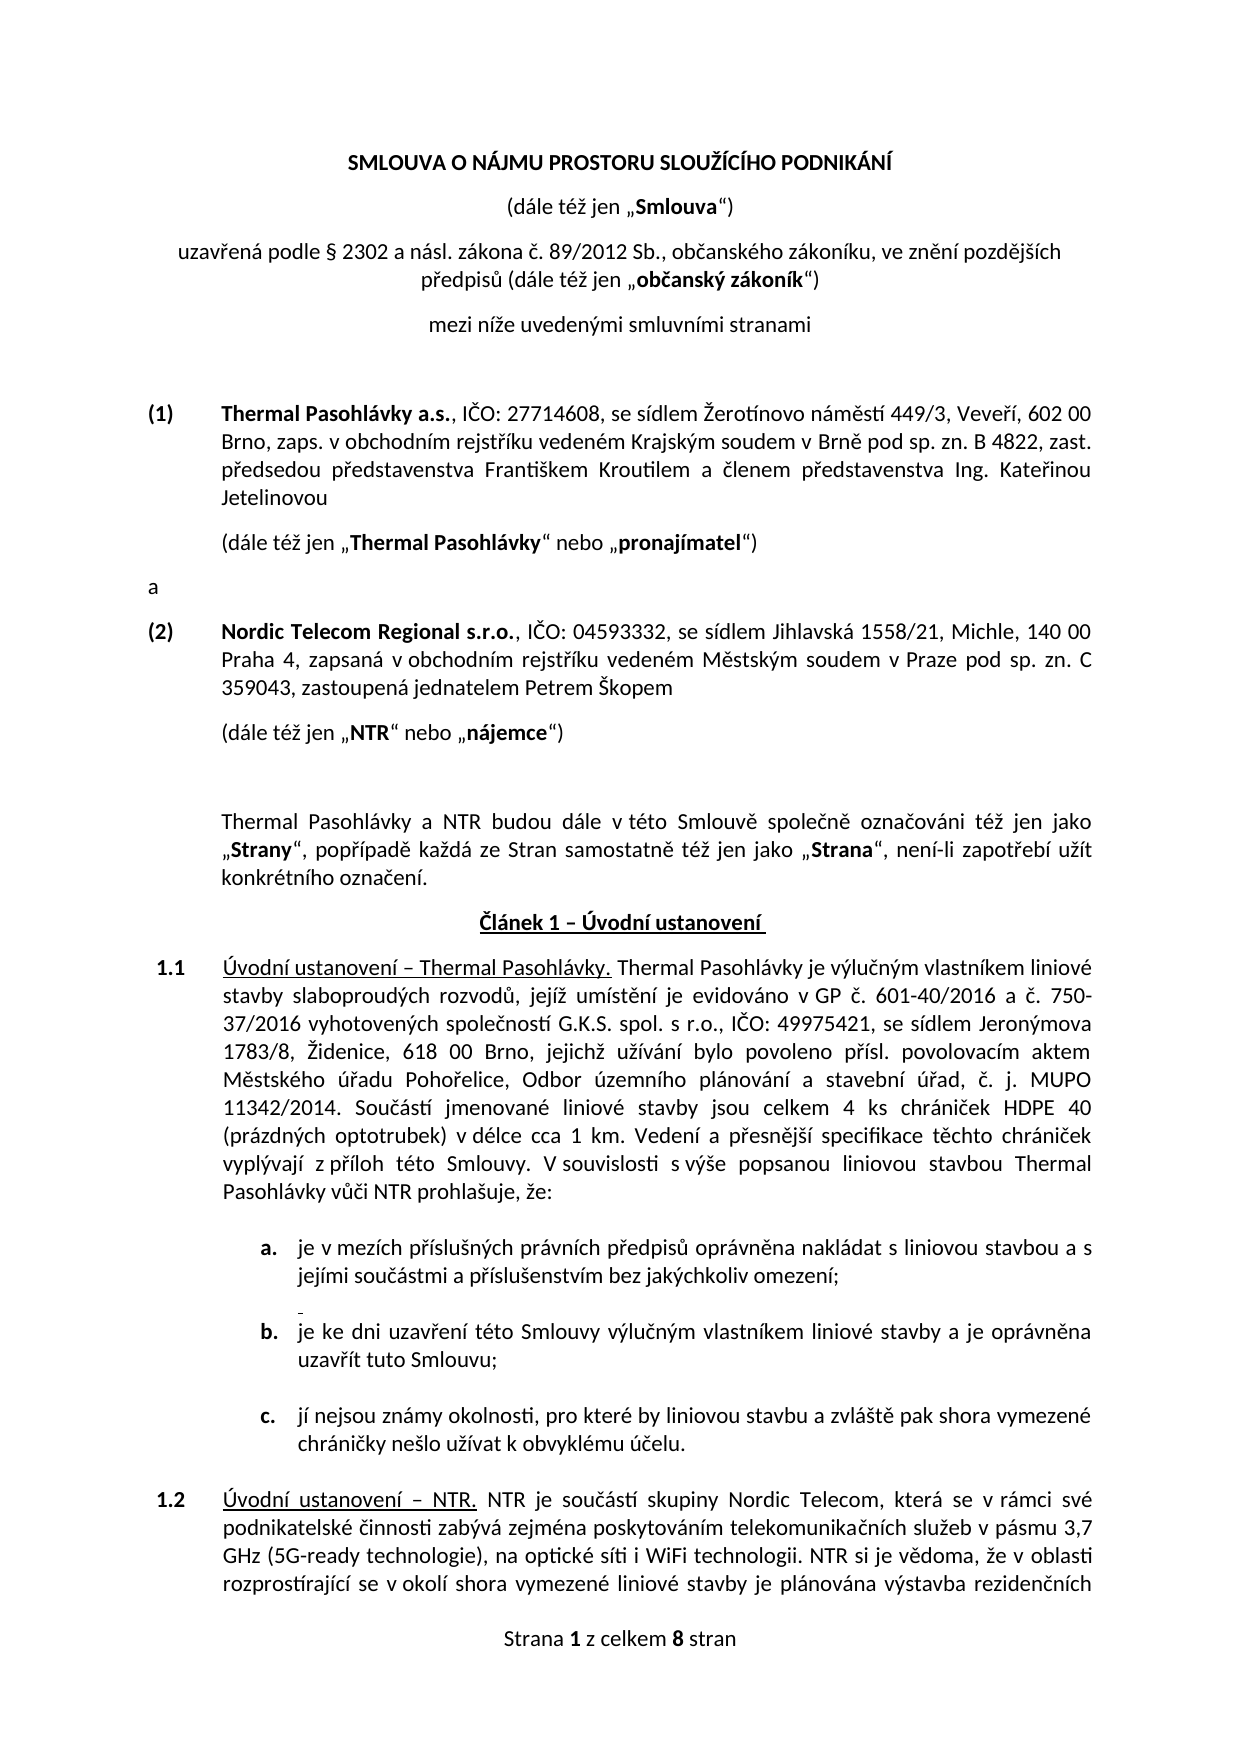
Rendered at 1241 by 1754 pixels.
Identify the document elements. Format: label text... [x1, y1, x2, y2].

text Thermal Pasohlávky a NTR budou dále v této Smlouvě společně označováni též jen jako „Strany“, popřípadě každá ze Stran samostatně též jen jako „Strana“, není-li zapotřebí užít konkrétního označení. [148, 807, 1093, 891]
text (1) Thermal Pasohlávky a.s., IČO: 27714608, se sídlem Žerotínovo náměstí 449/3, Veveří, 602 00 Brno, zaps. v obchodním rejstříku vedeném Krajským soudem v Brně pod sp. zn. B 4822, zast. předsedou představenstva Františkem Kroutilem a členem představenstva Ing. Kateřinou Jetelinovou [148, 399, 1093, 511]
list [185, 1485, 1093, 1597]
text SMLOUVA O NÁJMU PROSTORU SLOUŽÍCÍHO PODNIKÁNÍ [148, 148, 1093, 176]
text (2) Nordic Telecom Regional s.r.o., IČO: 04593332, se sídlem Jihlavská 1558/21, Michle, 140 00 Praha 4, zapsaná v obchodním rejstříku vedeném Městským soudem v Praze pod sp. zn. C 359043, zastoupená jednatelem Petrem Škopem [148, 617, 1093, 701]
text (dále též jen „NTR“ nebo „nájemce“) [148, 718, 1093, 746]
list jí nejsou známy okolnosti, pro které by liniovou stavbu a zvláště pak shora vymezené chráničky nešlo užívat k obvyklému účelu. [260, 1401, 1093, 1457]
list Úvodní ustanovení – Thermal Pasohlávky. Thermal Pasohlávky je výlučným vlastníkem liniové stavby slaboproudých rozvodů, jejíž umístění je evidováno v GP č. 601-40/2016 a č. 750-37/2016 vyhotovených společností G.K.S. spol. s r.o., IČO: 49975421, se sídlem Jeronýmova 1783/8, Židenice, 618 00 Brno, jejichž užívání bylo povoleno přísl. povolovacím aktem Městského úřadu Pohořelice, Odbor územního plánování a stavební úřad, č. j. MUPO 11342/2014. Součástí jmenované liniové stavby jsou celkem 4 ks chrániček HDPE 40 (prázdných optotrubek) v délce cca 1 km. Vedení a přesnější specifikace těchto chrániček vyplývají z příloh této Smlouvy. V souvislosti s výše popsanou liniovou stavbou Thermal Pasohlávky vůči NTR prohlašuje, že: [185, 953, 1093, 1205]
text a [148, 572, 1093, 601]
text (dále též jen „Smlouva“) [148, 192, 1093, 220]
list je ke dni uzavření této Smlouvy výlučným vlastníkem liniové stavby a je oprávněna uzavřít tuto Smlouvu; [260, 1317, 1093, 1373]
list je v mezích příslušných právních předpisů oprávněna nakládat s liniovou stavbou a s jejími součástmi a příslušenstvím bez jakýchkoliv omezení; [260, 1233, 1093, 1289]
text mezi níže uvedenými smluvními stranami [148, 310, 1093, 338]
text (dále též jen „Thermal Pasohlávky“ nebo „pronajímatel“) [148, 528, 1093, 556]
text uzavřená podle § 2302 a násl. zákona č. 89/2012 Sb., občanského zákoníku, ve znění pozdějších předpisů (dále též jen „občanský zákoník“) [148, 237, 1093, 293]
text Článek 1 – Úvodní ustanovení [148, 908, 1093, 936]
